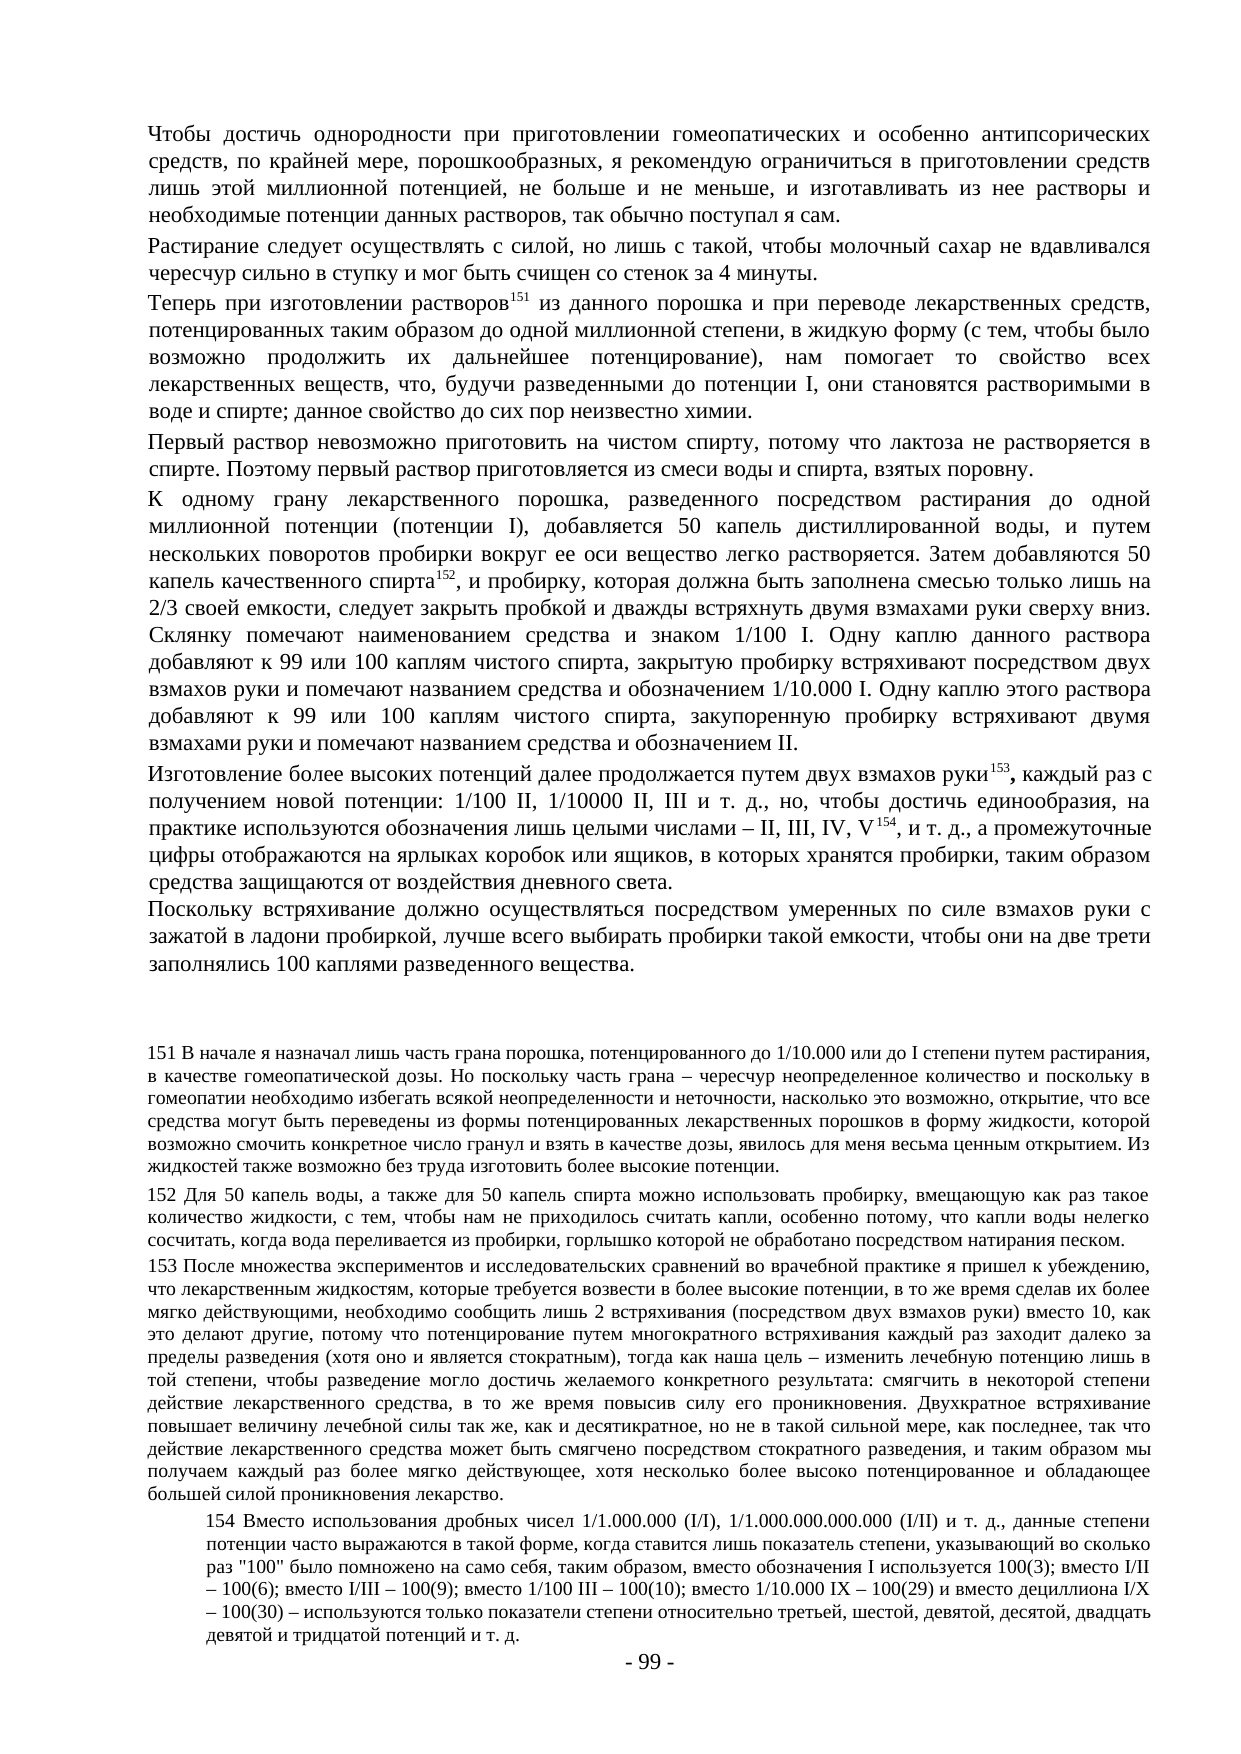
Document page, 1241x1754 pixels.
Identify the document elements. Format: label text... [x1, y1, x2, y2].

text Поскольку встряхивание должно осуществляться посредством умеренных по силе взмахов руки с зажатой в ладони пробиркой, лучше всего выбирать пробирки такой емкости, чтобы они на две трети заполнялись 100 каплями разведенного вещества. [147, 896, 1152, 976]
text Изготовление более высоких потенций далее продолжается путем двух взмахов руки, каждый раз с получением новой потенции: 1/100 II, 1/10000 II, III и т. д., но, чтобы достичь единообразия, на практике используются обозначения лишь целыми числами – II, III, IV, V, и т. д., а промежуточные цифры отображаются на ярлыках коробок или ящиков, в которых хранятся пробирки, таким образом средства защищаются от воздействия дневного света. [147, 760, 1152, 894]
text К одному грану лекарственного порошка, разведенного посредством растирания до одной миллионной потенции (потенции I), добавляется 50 капель дистиллированной воды, и путем нескольких поворотов пробирки вокруг ее оси вещество легко растворяется. Затем добавляются 50 капель качественного спирта, и пробирку, которая должна быть заполнена смесью только лишь на 2/3 своей емкости, следует закрыть пробкой и дважды встряхнуть двумя взмахами руки сверху вниз. Склянку помечают наименованием средства и знаком 1/100 I. Одну каплю данного раствора добавляют к 99 или 100 каплям чистого спирта, закрытую пробирку встряхивают посредством двух взмахов руки и помечают названием средства и обозначением 1/10.000 I. Одну каплю этого раствора добавляют к 99 или 100 каплям чистого спирта, закупоренную пробирку встряхивают двумя взмахами руки и помечают названием средства и обозначением II. [147, 486, 1152, 756]
text Чтобы достичь однородности при приготовлении гомеопатических и особенно антипсорических средств, по крайней мере, порошкообразных, я рекомендую ограничиться в приготовлении средств лишь этой миллионной потенцией, не больше и не меньше, и изготавливать из нее растворы и необходимые потенции данных растворов, так обычно поступал я сам. [147, 120, 1152, 228]
text Теперь при изготовлении растворов из данного порошка и при переводе лекарственных средств, потенцированных таким образом до одной миллионной степени, в жидкую форму (с тем, чтобы было возможно продолжить их дальнейшее потенцирование), нам помогает то свойство всех лекарственных веществ, что, будучи разведенными до потенции I, они становятся растворимыми в воде и спирте; данное свойство до сих пор неизвестно химии. [147, 289, 1152, 424]
text Первый раствор невозможно приготовить на чистом спирту, потому что лактоза не растворяется в спирте. Поэтому первый раствор приготовляется из смеси воды и спирта, взятых поровну. [147, 428, 1152, 481]
text Растирание следует осуществлять с силой, но лишь с такой, чтобы молочный сахар не вдавливался чересчур сильно в ступку и мог быть счищен со стенок за 4 минуты. [147, 232, 1152, 285]
